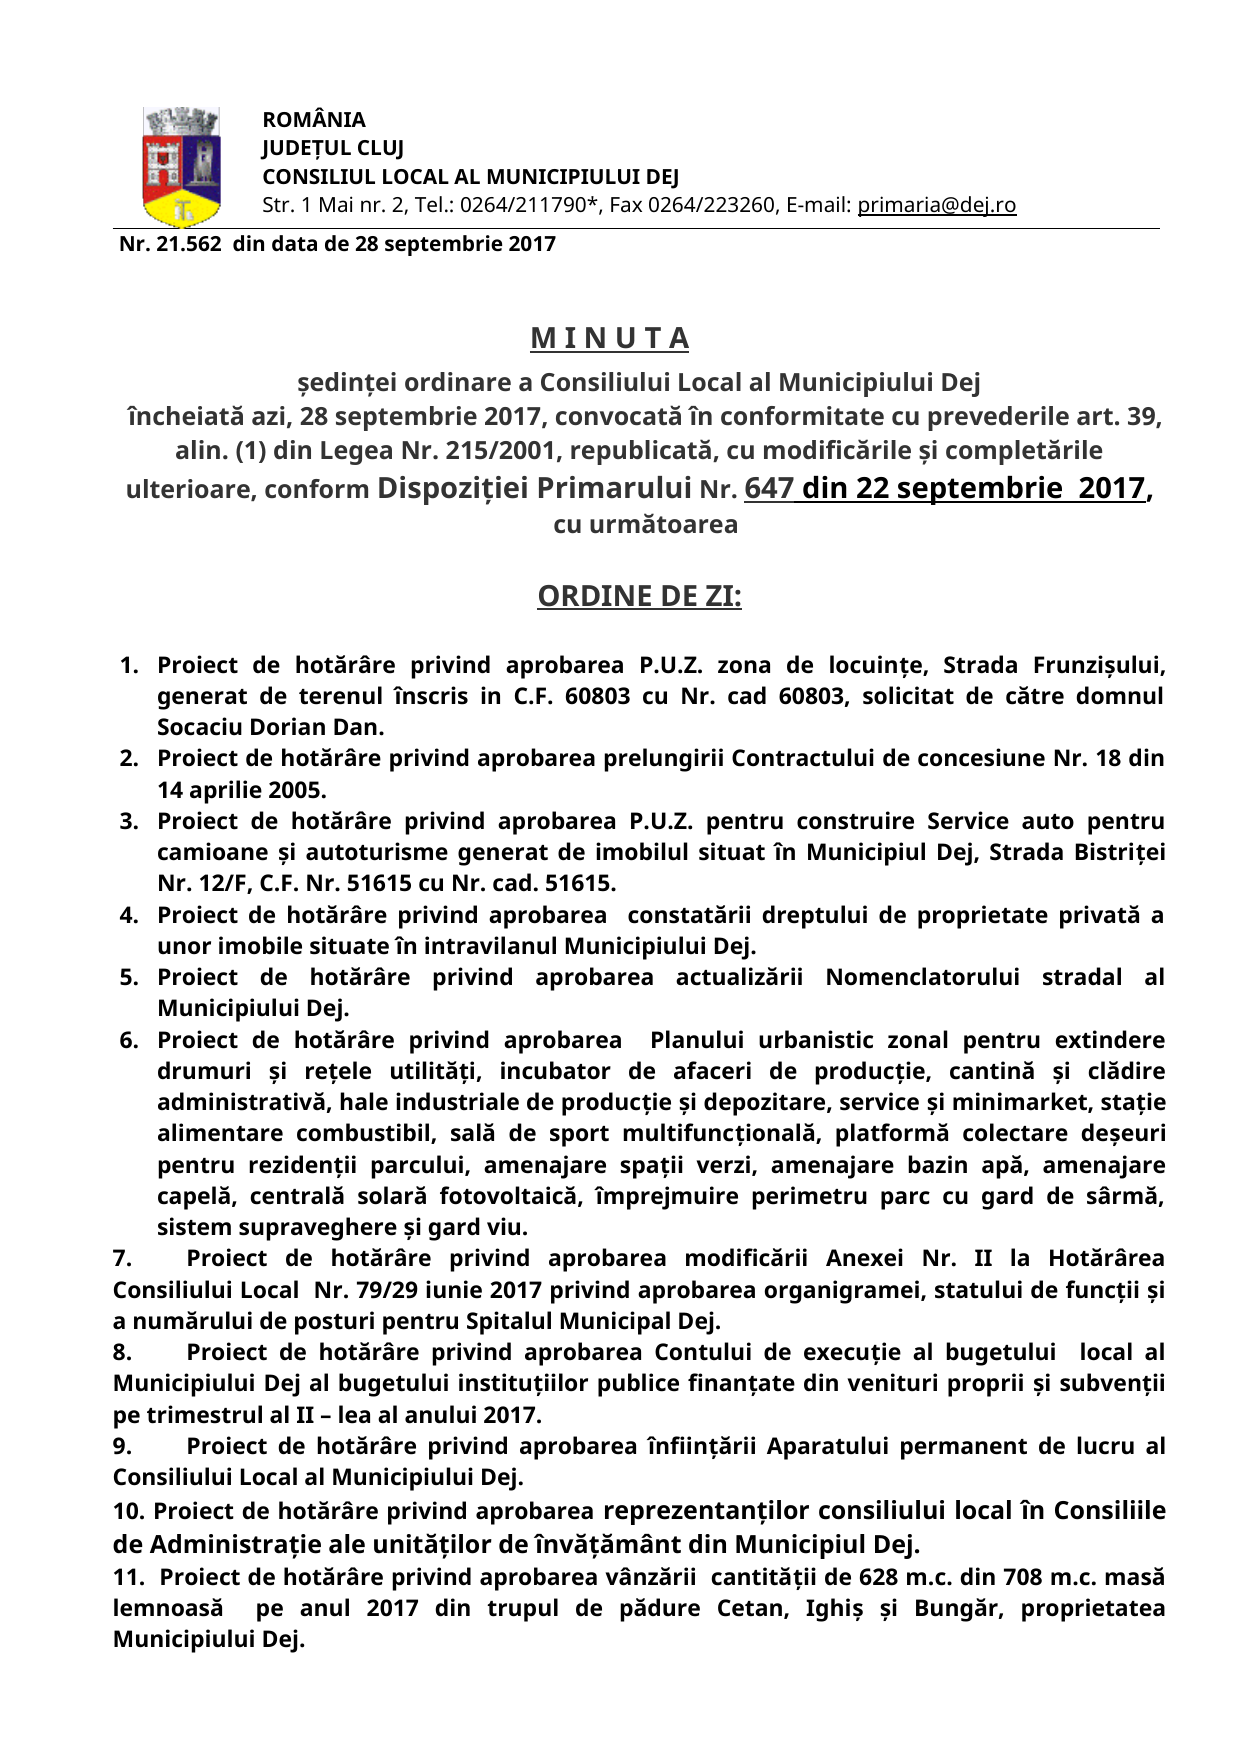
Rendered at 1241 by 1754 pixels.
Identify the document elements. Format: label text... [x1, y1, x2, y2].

list Proiect de hotărâre privind aprobarea actualizării Nomenclatorului stradal al Municipiului Dej. E [119, 961, 1167, 1024]
text 11. Proiect de hotărâre privind aprobarea vânzării cantității de 628 m.c. din 708 m.c. masă lemnoasă pe anul 2017 din trupul de pădure Cetan, Ighiș și Bungăr, proprietatea Municipiului Dej. [112, 1561, 1167, 1654]
list Proiect de hotărâre privind aprobarea Contului de execuție al bugetului local al Municipiului Dej al bugetului instituțiilor publice finanțate din venituri proprii și subvenții pe trimestrul al II – lea al anului 2017. [112, 1336, 1167, 1430]
list Proiect de hotărâre privind aprobarea constatării dreptului de proprietate privată a unor imobile situate în intravilanul Municipiului Dej. [119, 899, 1167, 961]
text ORDINE DE ZI: [112, 575, 1167, 614]
text Nr. 21.562 din data de 28 septembrie 2017 [112, 229, 1167, 258]
list Proiect de hotărâre privind aprobarea P.U.Z. zona de locuințe, Strada Frunzișului, generat de terenul înscris in C.F. 60803 cu Nr. cad 60803, solicitat de către domnul Socaciu Dorian Dan. [119, 649, 1167, 742]
picture [142, 107, 221, 229]
list Proiect de hotărâre privind aprobarea modificării Anexei Nr. II la Hotărârea Consiliului Local Nr. 79/29 iunie 2017 privind aprobarea organigramei, statului de funcţii şi a numărului de posturi pentru Spitalul Municipal Dej. [112, 1242, 1167, 1336]
text 10. Proiect de hotărâre privind aprobarea reprezentanților consiliului local în Consiliile de Administrație ale unităților de învățământ din Municipiul Dej. [112, 1492, 1167, 1561]
text cu următoarea [112, 507, 1167, 541]
list Proiect de hotărâre privind aprobarea P.U.Z. pentru construire Service auto pentru camioane și autoturisme generat de imobilul situat în Municipiul Dej, Strada Bistriței Nr. 12/F, C.F. Nr. 51615 cu Nr. cad. 51615. [119, 805, 1167, 899]
list Proiect de hotărâre privind aprobarea Planului urbanistic zonal pentru extindere drumuri și rețele utilități, incubator de afaceri de producție, cantină și clădire administrativă, hale industriale de producție și depozitare, service și minimarket, stație alimentare combustibil, sală de sport multifuncțională, platformă colectare deșeuri pentru rezidenții parcului, amenajare spații verzi, amenajare bazin apă, amenajare capelă, centrală solară fotovoltaică, împrejmuire perimetru parc cu gard de sârmă, sistem supraveghere și gard viu.xecuție [119, 1024, 1167, 1242]
list Proiect de hotărâre privind aprobarea înființării Aparatului permanent de lucru al Consiliului Local al Municipiului Dej. [112, 1430, 1167, 1492]
text şedinţei ordinare a Consiliului Local al Municipiului Dej [112, 365, 1167, 399]
table_header [113, 74, 251, 228]
table_header ROMÂNIA JUDEŢUL CLUJ CONSILIUL LOCAL AL MUNICIPIULUI DEJ Str. 1 Mai nr. 2, Tel.: 0264/211790*, Fax 0264/223260, E-mail: primaria@dej.ro [251, 74, 1159, 228]
text M I N U T A [112, 317, 1167, 357]
text încheiată azi, 28 septembrie 2017, convocată în conformitate cu prevederile art. 39, alin. (1) din Legea Nr. 215/2001, republicată, cu modificările şi completările ulterioare, conform Dispoziţiei Primarului Nr. 647 din 22 septembrie 2017, [112, 399, 1167, 507]
list Proiect de hotărâre privind aprobarea prelungirii Contractului de concesiune Nr. 18 din 14 aprilie 2005. [119, 742, 1167, 805]
